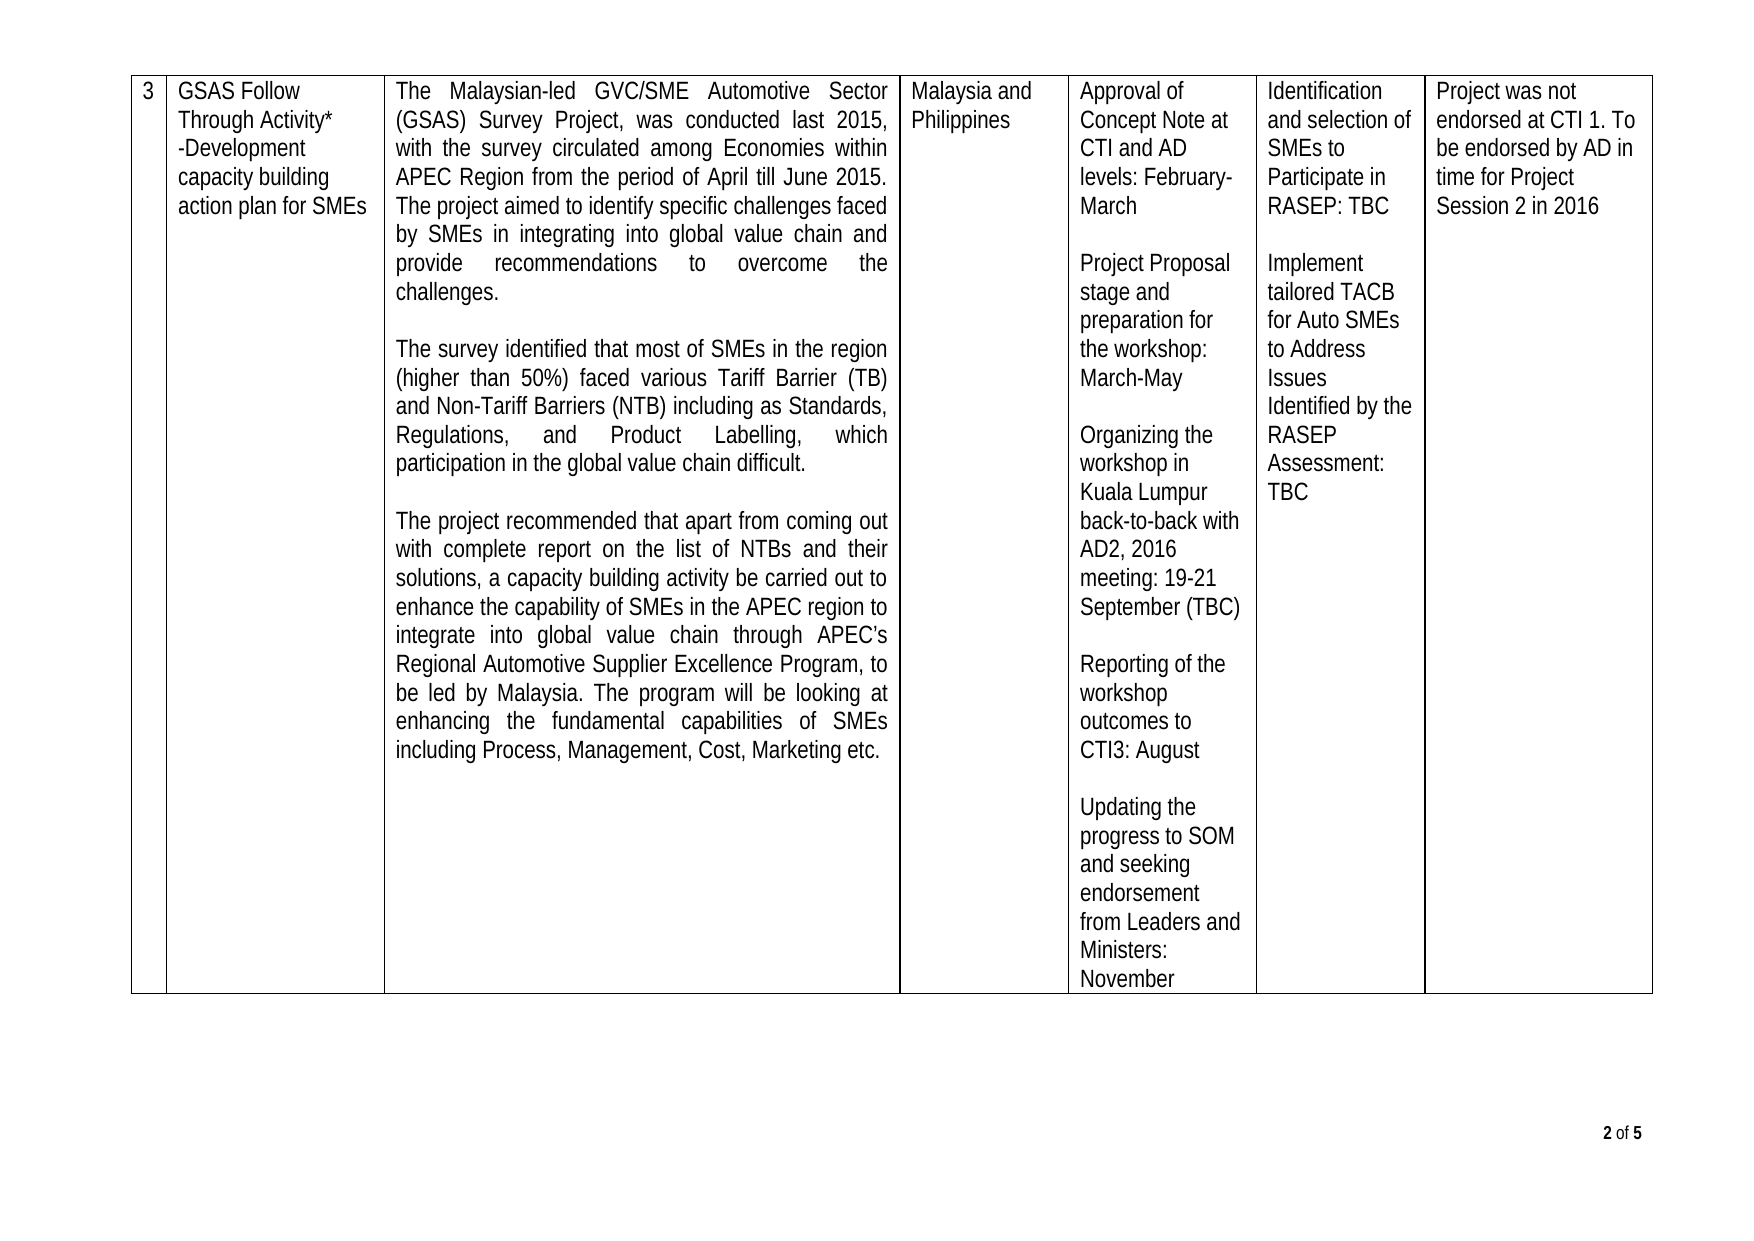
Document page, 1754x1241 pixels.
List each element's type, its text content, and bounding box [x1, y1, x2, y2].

table_header The Malaysian-led GVC/SME Automotive Sector (GSAS) Survey Project, was conducted last 2015, with the survey circulated among Economies within APEC Region from the period of April till June 2015. The project aimed to identify specific challenges faced by SMEs in integrating into global value chain and provide recommendations to overcome the challenges. The survey identified that most of SMEs in the region (higher than 50%) faced various Tariff Barrier (TB) and Non-Tariff Barriers (NTB) including as Standards, Regulations, and Product Labelling, which participation in the global value chain difficult. The project recommended that apart from coming out with complete report on the list of NTBs and their solutions, a capacity building activity be carried out to enhance the capability of SMEs in the APEC region to integrate into global value chain through APEC’s Regional Automotive Supplier Excellence Program, to be led by Malaysia. The program will be looking at enhancing the fundamental capabilities of SMEs including Process, Management, Cost, Marketing etc. [385, 76, 899, 993]
table_header 3 [132, 76, 166, 993]
table_header Approval of Concept Note at CTI and AD levels: February-March Project Proposal stage and preparation for the workshop: March-May Organizing the workshop in Kuala Lumpur back-to-back with AD2, 2016 meeting: 19-21 September (TBC) Reporting of the workshop outcomes to CTI3: August Updating the progress to SOM and seeking endorsement from Leaders and Ministers: November [1069, 76, 1256, 993]
table_header Identification and selection of SMEs to Participate in RASEP: TBC Implement tailored TACB for Auto SMEs to Address Issues Identified by the RASEP Assessment: TBC [1257, 76, 1424, 993]
table_header GSAS Follow Through Activity* -Development capacity building action plan for SMEs [167, 76, 384, 993]
table_header Malaysia and Philippines [901, 76, 1068, 993]
table_header Project was not endorsed at CTI 1. To be endorsed by AD in time for Project Session 2 in 2016 [1426, 76, 1652, 993]
